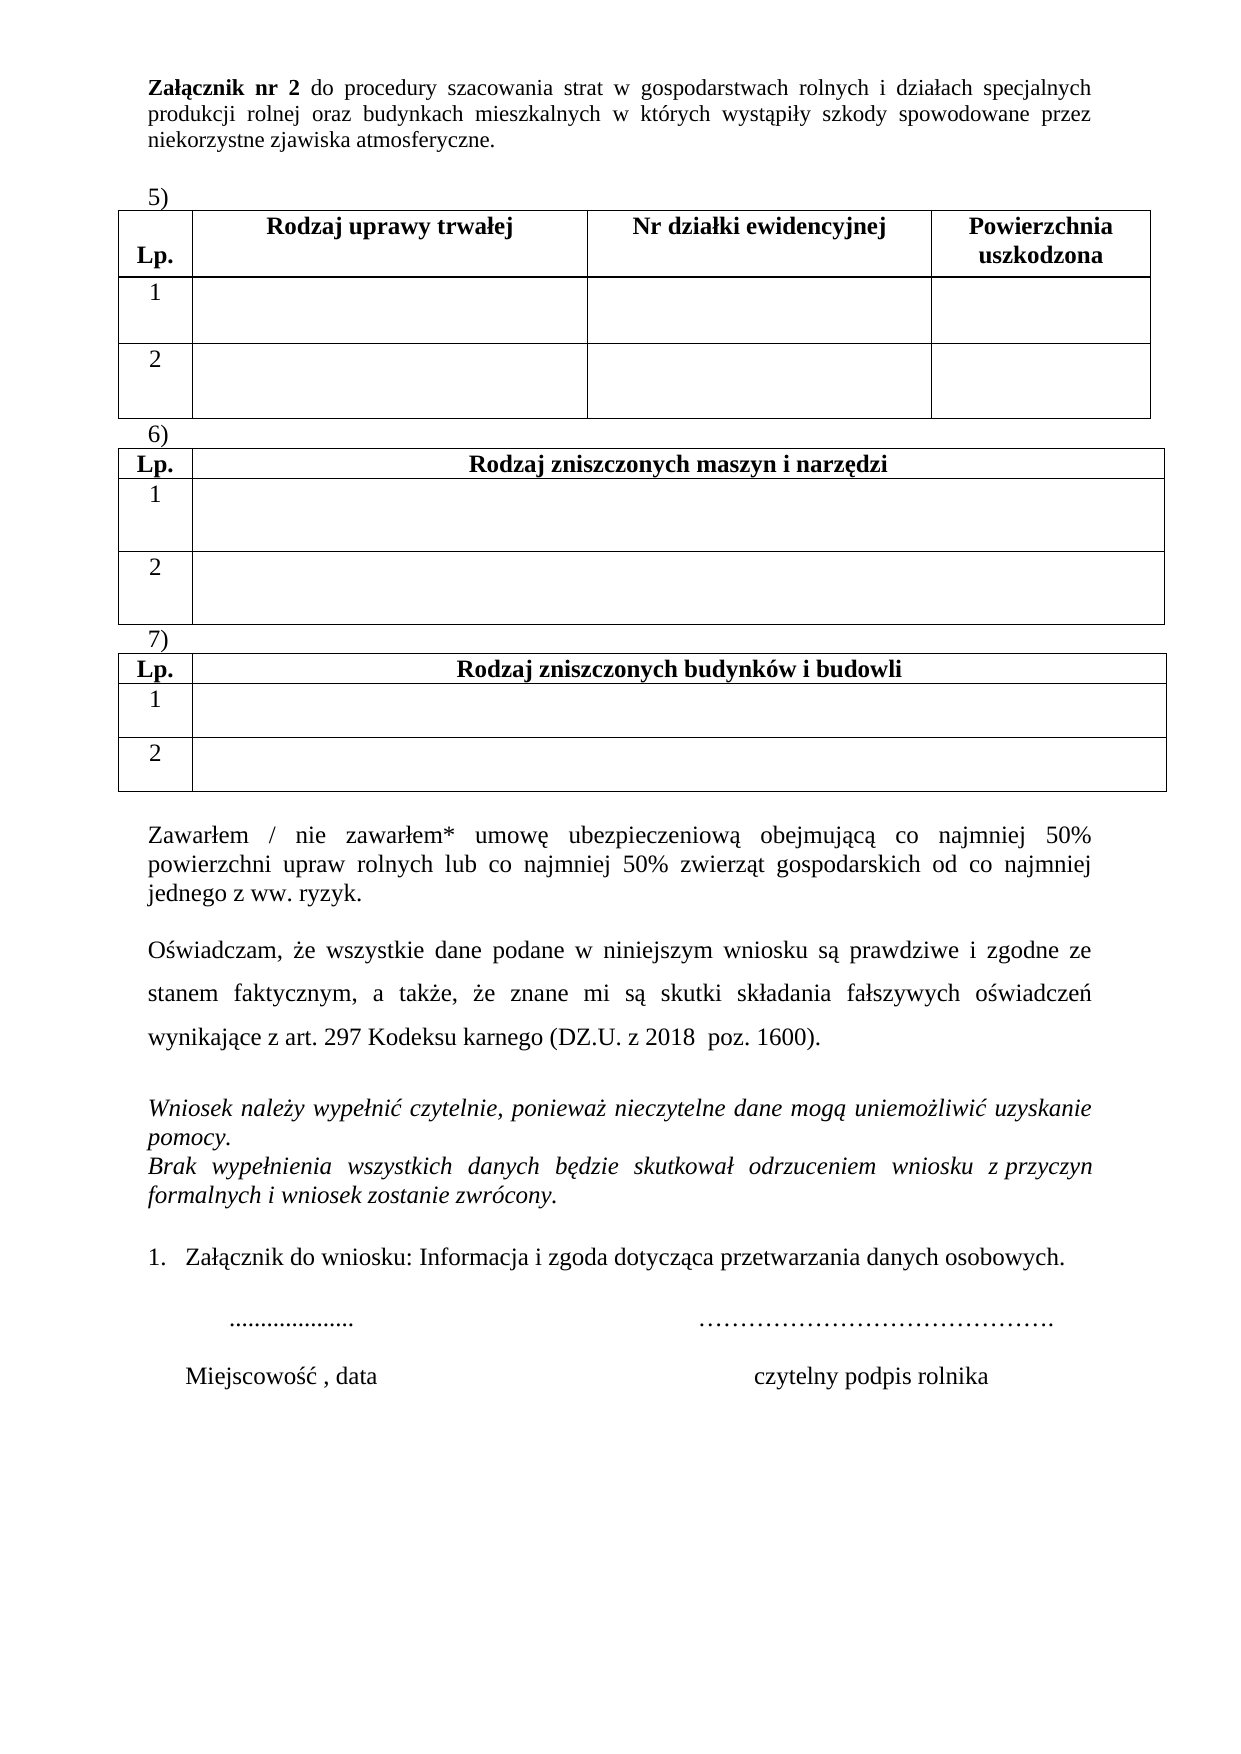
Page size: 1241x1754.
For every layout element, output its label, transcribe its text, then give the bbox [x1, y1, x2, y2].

table_cell [932, 278, 1150, 343]
table_header Lp. [119, 654, 192, 683]
table_cell [193, 552, 1164, 623]
table_header Rodzaj zniszczonych budynków i budowli [193, 654, 1166, 683]
table_cell [193, 684, 1166, 737]
table_cell 1 [119, 278, 192, 343]
text Oświadczam, że wszystkie dane podane w niniejszym wniosku są prawdziwe i zgodne ze stanem faktycznym, a także, że znane mi są skutki składania fałszywych oświadczeń wynikające z art. 297 Kodeksu karnego (DZ.U. z 2018 poz. 1600). [148, 935, 1093, 1050]
text .................... ……………………………………. [148, 1303, 1082, 1332]
text 6) [148, 419, 1093, 448]
table_cell [932, 344, 1150, 418]
table_cell [588, 278, 931, 343]
table_cell [193, 344, 587, 418]
table_header Rodzaj uprawy trwałej [193, 211, 587, 276]
table_cell 2 [119, 552, 192, 623]
text 7) [148, 625, 1093, 653]
text Brak wypełnienia wszystkich danych będzie skutkował odrzuceniem wniosku z przyczyn formalnych i wniosek zostanie zwrócony. [148, 1151, 1093, 1208]
table_cell [193, 738, 1166, 791]
table_cell 2 [119, 738, 192, 791]
table_cell 2 [119, 344, 192, 418]
table_header Powierzchnia uszkodzona [932, 211, 1150, 276]
text Miejscowość , data czytelny podpis rolnika [185, 1361, 1082, 1389]
table_cell [588, 344, 931, 418]
table_cell [193, 278, 587, 343]
table_header Lp. [119, 211, 192, 276]
text 5) [148, 182, 1093, 210]
table_header Lp. [119, 449, 192, 478]
table_header Rodzaj zniszczonych maszyn i narzędzi [193, 449, 1164, 478]
table_cell 1 [119, 479, 192, 551]
text Zawarłem / nie zawarłem* umowę ubezpieczeniową obejmującą co najmniej 50% powierzchni upraw rolnych lub co najmniej 50% zwierząt gospodarskich od co najmniej jednego z ww. ryzyk. [148, 820, 1093, 907]
list Załącznik do wniosku: Informacja i zgoda dotycząca przetwarzania danych osobowych. [148, 1242, 1082, 1270]
table_cell 1 [119, 684, 192, 737]
table_header Nr działki ewidencyjnej [588, 211, 931, 276]
table_cell [193, 479, 1164, 551]
text Wniosek należy wypełnić czytelnie, ponieważ nieczytelne dane mogą uniemożliwić uzyskanie pomocy. [148, 1093, 1093, 1151]
